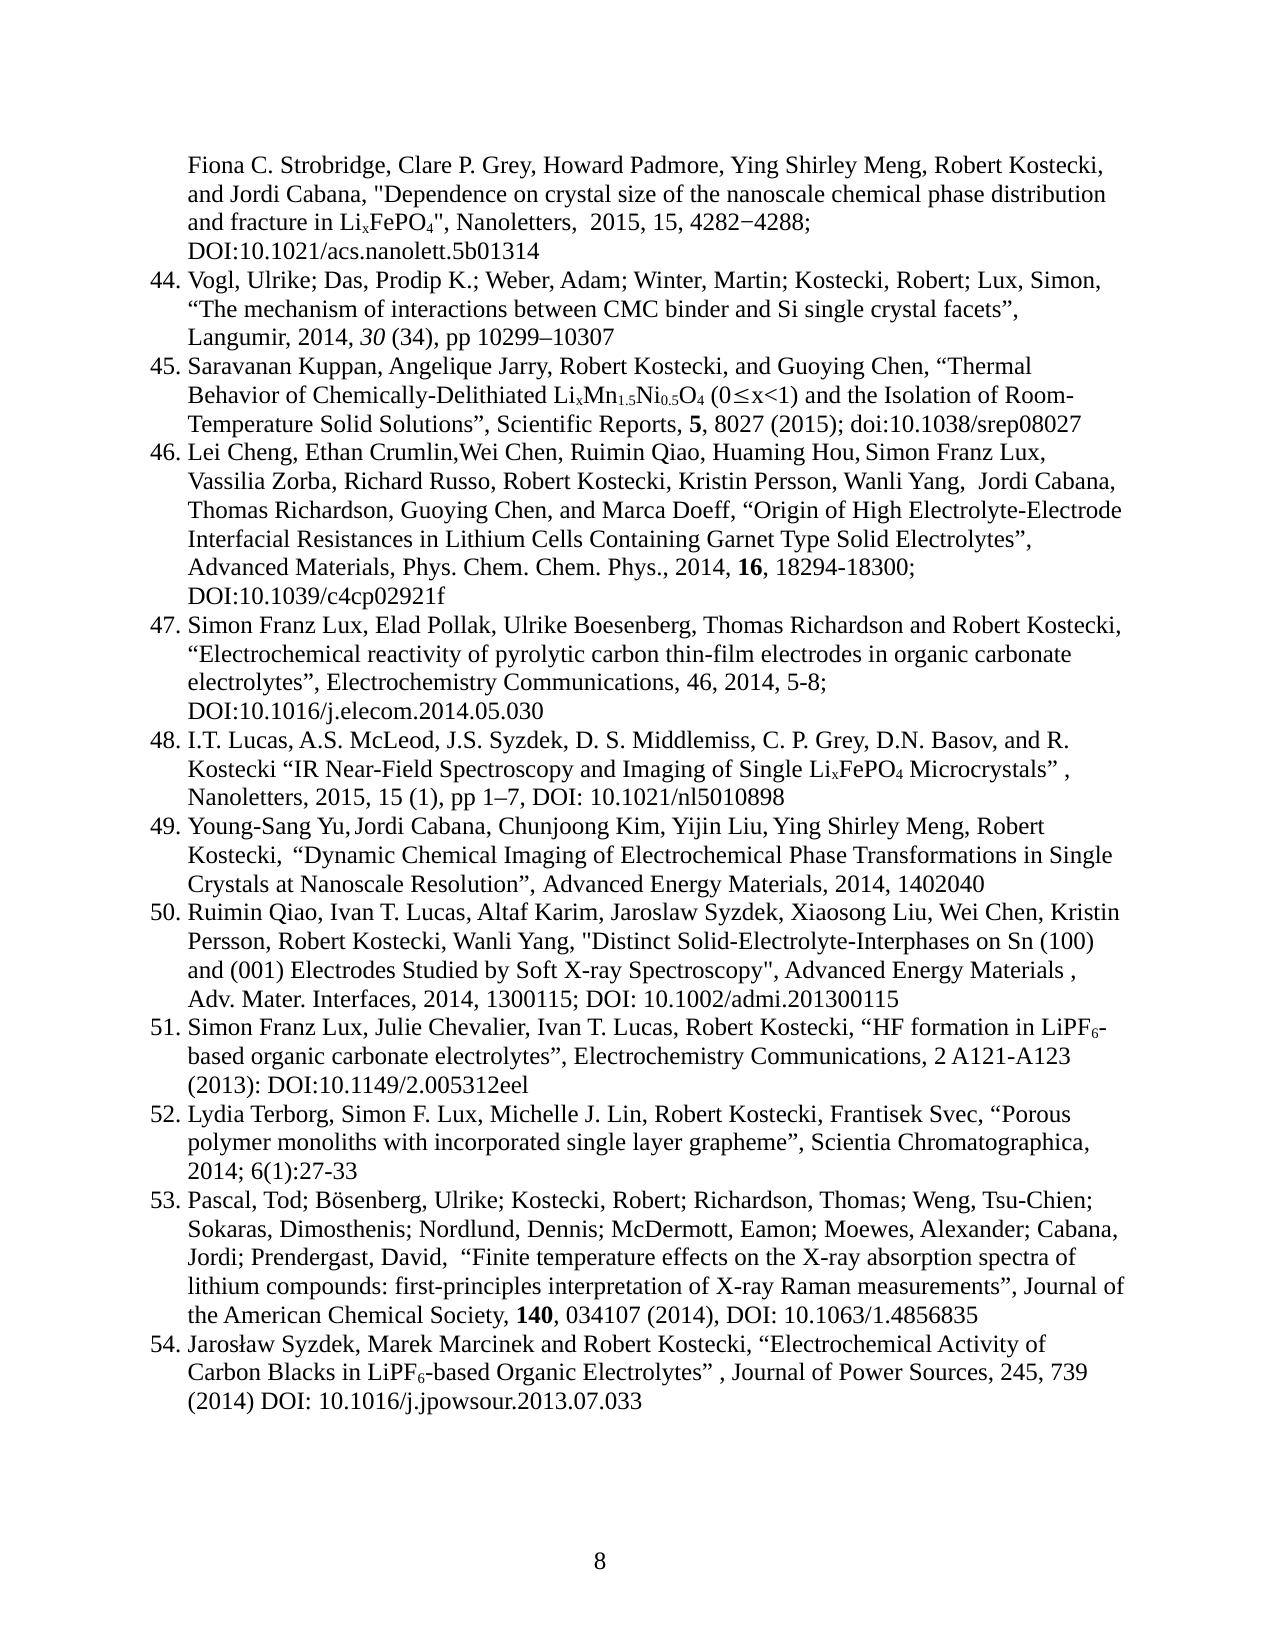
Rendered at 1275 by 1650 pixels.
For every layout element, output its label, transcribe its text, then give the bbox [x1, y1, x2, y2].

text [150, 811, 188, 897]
text Simon Franz Lux, Elad Pollak, Ulrike Boesenberg, Thomas Richardson and Robert Kostecki, “Electrochemical reactivity of pyrolytic carbon thin-film electrodes in organic carbonate electrolytes”, Electrochemistry Communications, 46, 2014, 5-8; DOI:10.1016/j.elecom.2014.05.030 [150, 610, 1125, 725]
text Pascal, Tod; Bösenberg, Ulrike; Kostecki, Robert; Richardson, Thomas; Weng, Tsu-Chien; Sokaras, Dimosthenis; Nordlund, Dennis; McDermott, Eamon; Moewes, Alexander; Cabana, Jordi; Prendergast, David, “Finite temperature effects on the X-ray absorption spectra of lithium compounds: first-principles interpretation of X-ray Raman measurements”, Journal of the American Chemical Society, 140, 034107 (2014), DOI: 10.1063/1.4856835 [150, 1185, 1125, 1329]
text Simon Franz Lux, Julie Chevalier, Ivan T. Lucas, Robert Kostecki, “HF formation in LiPF6-based organic carbonate electrolytes”, Electrochemistry Communications, 2 A121-A123 (2013): DOI:10.1149/2.005312eel [150, 1012, 1125, 1099]
text Lei Cheng, Ethan Crumlin,Wei Chen, Ruimin Qiao, Huaming Hou, Simon Franz Lux, Vassilia Zorba, Richard Russo, Robert Kostecki, Kristin Persson, Wanli Yang, Jordi Cabana, Thomas Richardson, Guoying Chen, and Marca Doeff, “Origin of High Electrolyte-Electrode Interfacial Resistances in Lithium Cells Containing Garnet Type Solid Electrolytes”, Advanced Materials, Phys. Chem. Chem. Phys., 2014, 16, 18294-18300; DOI:10.1039/c4cp02921f [150, 437, 1125, 610]
text Jarosław Syzdek, Marek Marcinek and Robert Kostecki, “Electrochemical Activity of Carbon Blacks in LiPF6-based Organic Electrolytes” , Journal of Power Sources, 245, 739 (2014) DOI: 10.1016/j.jpowsour.2013.07.033 [150, 1329, 1125, 1415]
text Vogl, Ulrike; Das, Prodip K.; Weber, Adam; Winter, Martin; Kostecki, Robert; Lux, Simon, “The mechanism of interactions between CMC binder and Si single crystal facets”, Langumir, 2014, 30 (34), pp 10299–10307 [150, 265, 1125, 351]
text Lydia Terborg, Simon F. Lux, Michelle J. Lin, Robert Kostecki, Frantisek Svec, “Porous polymer monoliths with incorporated single layer grapheme”, Scientia Chromatographica, 2014; 6(1):27-33 [150, 1099, 1125, 1185]
text Ruimin Qiao, Ivan T. Lucas, Altaf Karim, Jaroslaw Syzdek, Xiaosong Liu, Wei Chen, Kristin Persson, Robert Kostecki, Wanli Yang, "Distinct Solid-Electrolyte-Interphases on Sn (100) and (001) Electrodes Studied by Soft X-ray Spectroscopy", Advanced Energy Materials , Adv. Mater. Interfaces, 2014, 1300115; DOI: 10.1002/admi.201300115 [150, 897, 1125, 1012]
text I.T. Lucas, A.S. McLeod, J.S. Syzdek, D. S. Middlemiss, C. P. Grey, D.N. Basov, and R. Kostecki “IR Near-Field Spectroscopy and Imaging of Single LixFePO4 Microcrystals” , Nanoletters, 2015, 15 (1), pp 1–7, DOI: 10.1021/nl5010898 [150, 725, 1125, 811]
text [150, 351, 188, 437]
